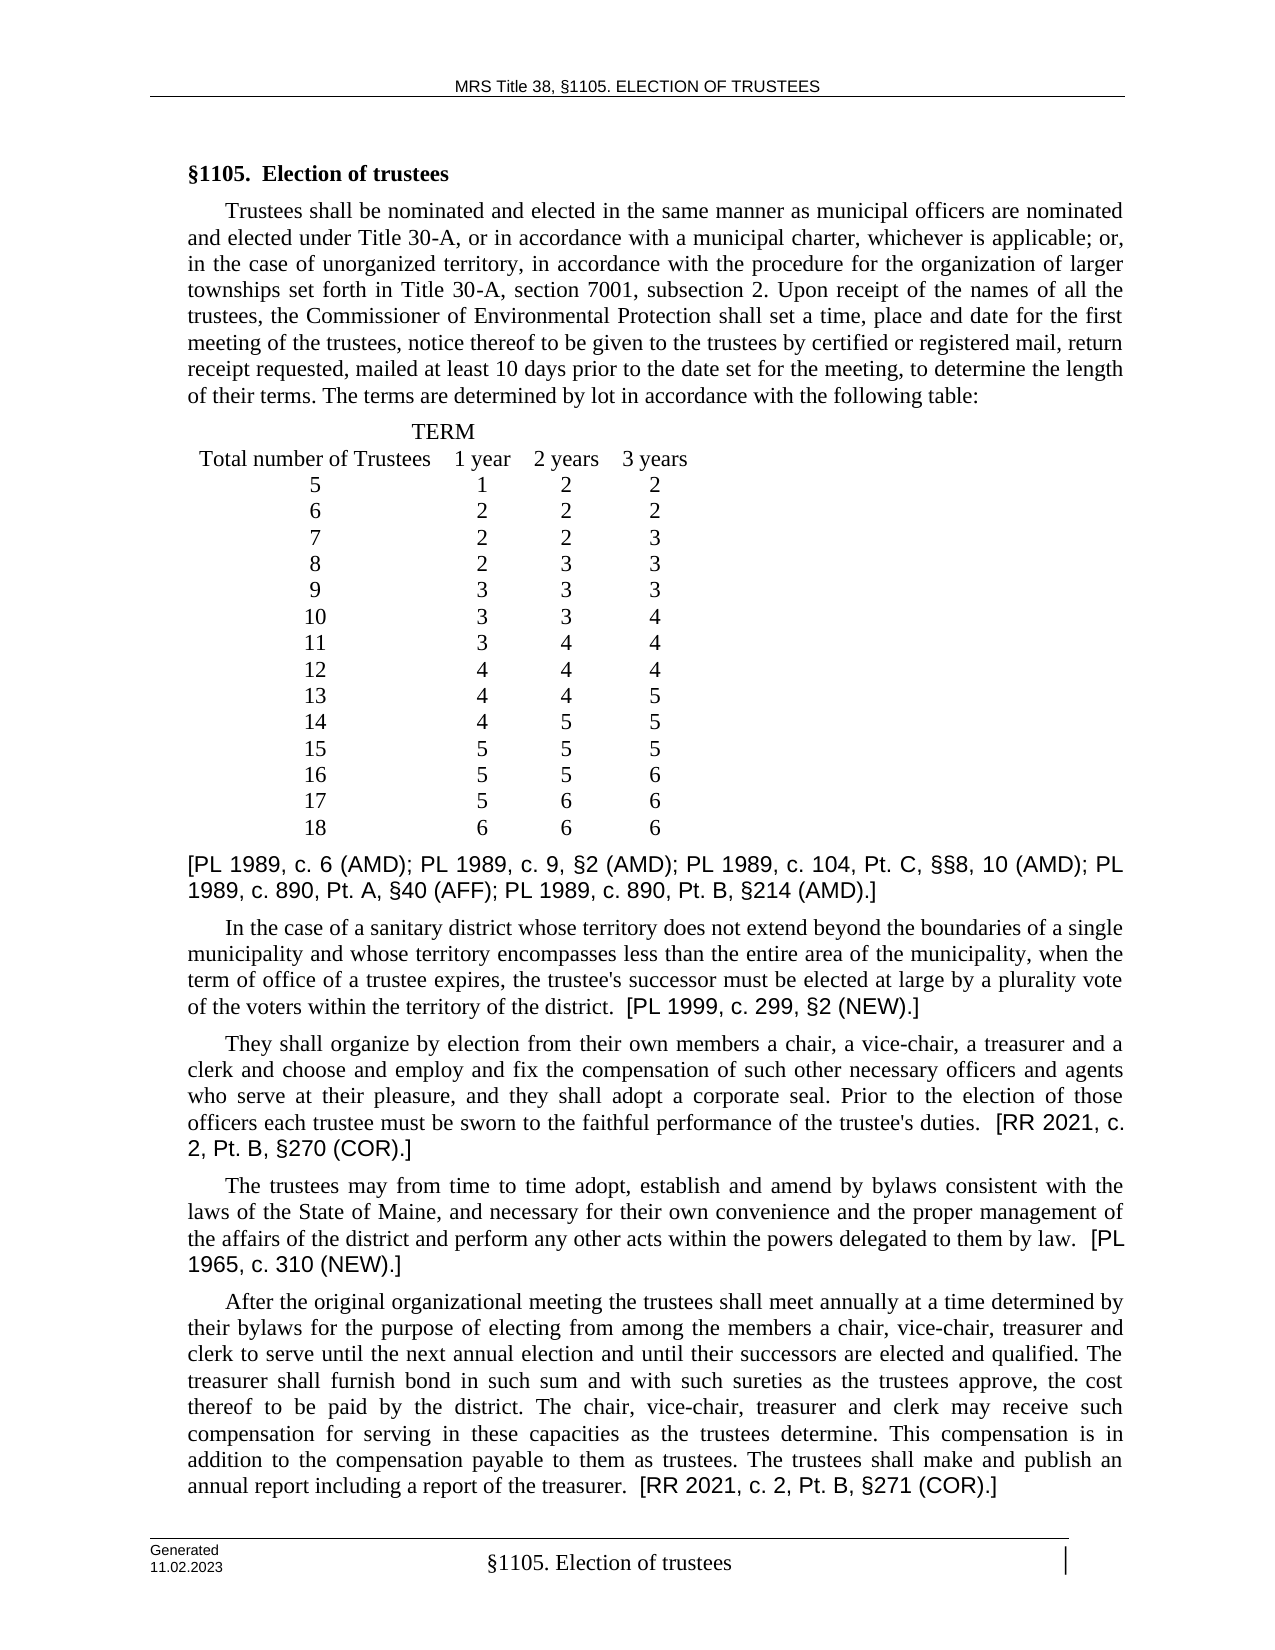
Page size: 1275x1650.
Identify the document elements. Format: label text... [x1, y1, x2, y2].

table_cell 5 [443, 788, 522, 814]
table_cell 2 [610, 498, 699, 524]
table_cell 4 [443, 708, 522, 735]
table_cell 7 [188, 524, 442, 550]
table_cell 3 [610, 550, 699, 577]
table_cell 6 [610, 788, 699, 814]
table_header TERM [188, 419, 699, 445]
table_cell 14 [188, 708, 442, 735]
table_cell 2 [443, 524, 522, 550]
text [PL 1989, c. 6 (AMD); PL 1989, c. 9, §2 (AMD); PL 1989, c. 104, Pt. C, §§8, 10 (AMD); PL 1989, c. 890, Pt. A, §40 (AFF); PL 1989, c. 890, Pt. B, §214 (AMD).] [187, 851, 1125, 903]
table_cell 3 [610, 577, 699, 603]
table_cell 3 [443, 629, 522, 656]
table_cell 3 [522, 550, 610, 577]
table_cell 12 [188, 656, 442, 682]
table_cell 8 [188, 550, 442, 577]
table_cell 2 [522, 524, 610, 550]
table_cell 5 [188, 471, 442, 497]
table_cell 3 [443, 603, 522, 629]
table_cell 5 [522, 708, 610, 735]
table_cell 3 years [610, 445, 699, 471]
table_cell 10 [188, 603, 442, 629]
table_cell 6 [610, 814, 699, 840]
table_cell 2 [522, 498, 610, 524]
table_cell 15 [188, 735, 442, 761]
table_cell 6 [188, 498, 442, 524]
table_cell 13 [188, 682, 442, 708]
table_cell 3 [443, 577, 522, 603]
table_cell 6 [522, 788, 610, 814]
table_cell 5 [522, 735, 610, 761]
table_cell 4 [443, 682, 522, 708]
table_cell 18 [188, 814, 442, 840]
table_cell 2 [522, 471, 610, 497]
table_cell 4 [610, 629, 699, 656]
table_cell 4 [610, 656, 699, 682]
table_cell 17 [188, 788, 442, 814]
table_cell 4 [522, 682, 610, 708]
table_cell 5 [443, 761, 522, 787]
table_cell 9 [188, 577, 442, 603]
text After the original organizational meeting the trustees shall meet annually at a time determined by their bylaws for the purpose of electing from among the members a chair, vice-chair, treasurer and clerk to serve until the next annual election and until their successors are elected and qualified. The treasurer shall furnish bond in such sum and with such sureties as the trustees approve, the cost thereof to be paid by the district. The chair, vice-chair, treasurer and clerk may receive such compensation for serving in these capacities as the trustees determine. This compensation is in addition to the compensation payable to them as trustees. The trustees shall make and publish an annual report including a report of the treasurer. [RR 2021, c. 2, Pt. B, §271 (COR).] [187, 1288, 1125, 1499]
text Trustees shall be nominated and elected in the same manner as municipal officers are nominated and elected under Title 30‑A, or in accordance with a municipal charter, whichever is applicable; or, in the case of unorganized territory, in accordance with the procedure for the organization of larger townships set forth in Title 30‑A, section 7001, subsection 2. Upon receipt of the names of all the trustees, the Commissioner of Environmental Protection shall set a time, place and date for the first meeting of the trustees, notice thereof to be given to the trustees by certified or registered mail, return receipt requested, mailed at least 10 days prior to the date set for the meeting, to determine the length of their terms. The terms are determined by lot in accordance with the following table: [187, 197, 1125, 408]
text In the case of a sanitary district whose territory does not extend beyond the boundaries of a single municipality and whose territory encompasses less than the entire area of the municipality, when the term of office of a trustee expires, the trustee's successor must be elected at large by a plurality vote of the voters within the territory of the district. [PL 1999, c. 299, §2 (NEW).] [187, 914, 1125, 1019]
table_cell 6 [443, 814, 522, 840]
table_cell 2 years [522, 445, 610, 471]
table_cell 3 [522, 577, 610, 603]
table_cell 3 [522, 603, 610, 629]
text §1105. Election of trustees [187, 160, 1125, 187]
table_cell 2 [443, 550, 522, 577]
table_cell 4 [522, 629, 610, 656]
table_cell 2 [610, 471, 699, 497]
text The trustees may from time to time adopt, establish and amend by bylaws consistent with the laws of the State of Maine, and necessary for their own convenience and the proper management of the affairs of the district and perform any other acts within the powers delegated to them by law. [PL 1965, c. 310 (NEW).] [187, 1172, 1125, 1277]
text They shall organize by election from their own members a chair, a vice-chair, a treasurer and a clerk and choose and employ and fix the compensation of such other necessary officers and agents who serve at their pleasure, and they shall adopt a corporate seal. Prior to the election of those officers each trustee must be sworn to the faithful performance of the trustee's duties. [RR 2021, c. 2, Pt. B, §270 (COR).] [187, 1029, 1125, 1161]
table_cell 6 [610, 761, 699, 787]
table_cell 5 [522, 761, 610, 787]
table_cell 1 year [443, 445, 522, 471]
table_cell 2 [443, 498, 522, 524]
table_cell 11 [188, 629, 442, 656]
table_cell 6 [522, 814, 610, 840]
table_cell 5 [610, 708, 699, 735]
table_cell 16 [188, 761, 442, 787]
table_cell 5 [443, 735, 522, 761]
table_cell 3 [610, 524, 699, 550]
table_cell 5 [610, 735, 699, 761]
table_cell 5 [610, 682, 699, 708]
table_cell 4 [443, 656, 522, 682]
table_cell 4 [610, 603, 699, 629]
table_cell Total number of Trustees [188, 445, 442, 471]
table_cell 1 [443, 471, 522, 497]
table_cell 4 [522, 656, 610, 682]
